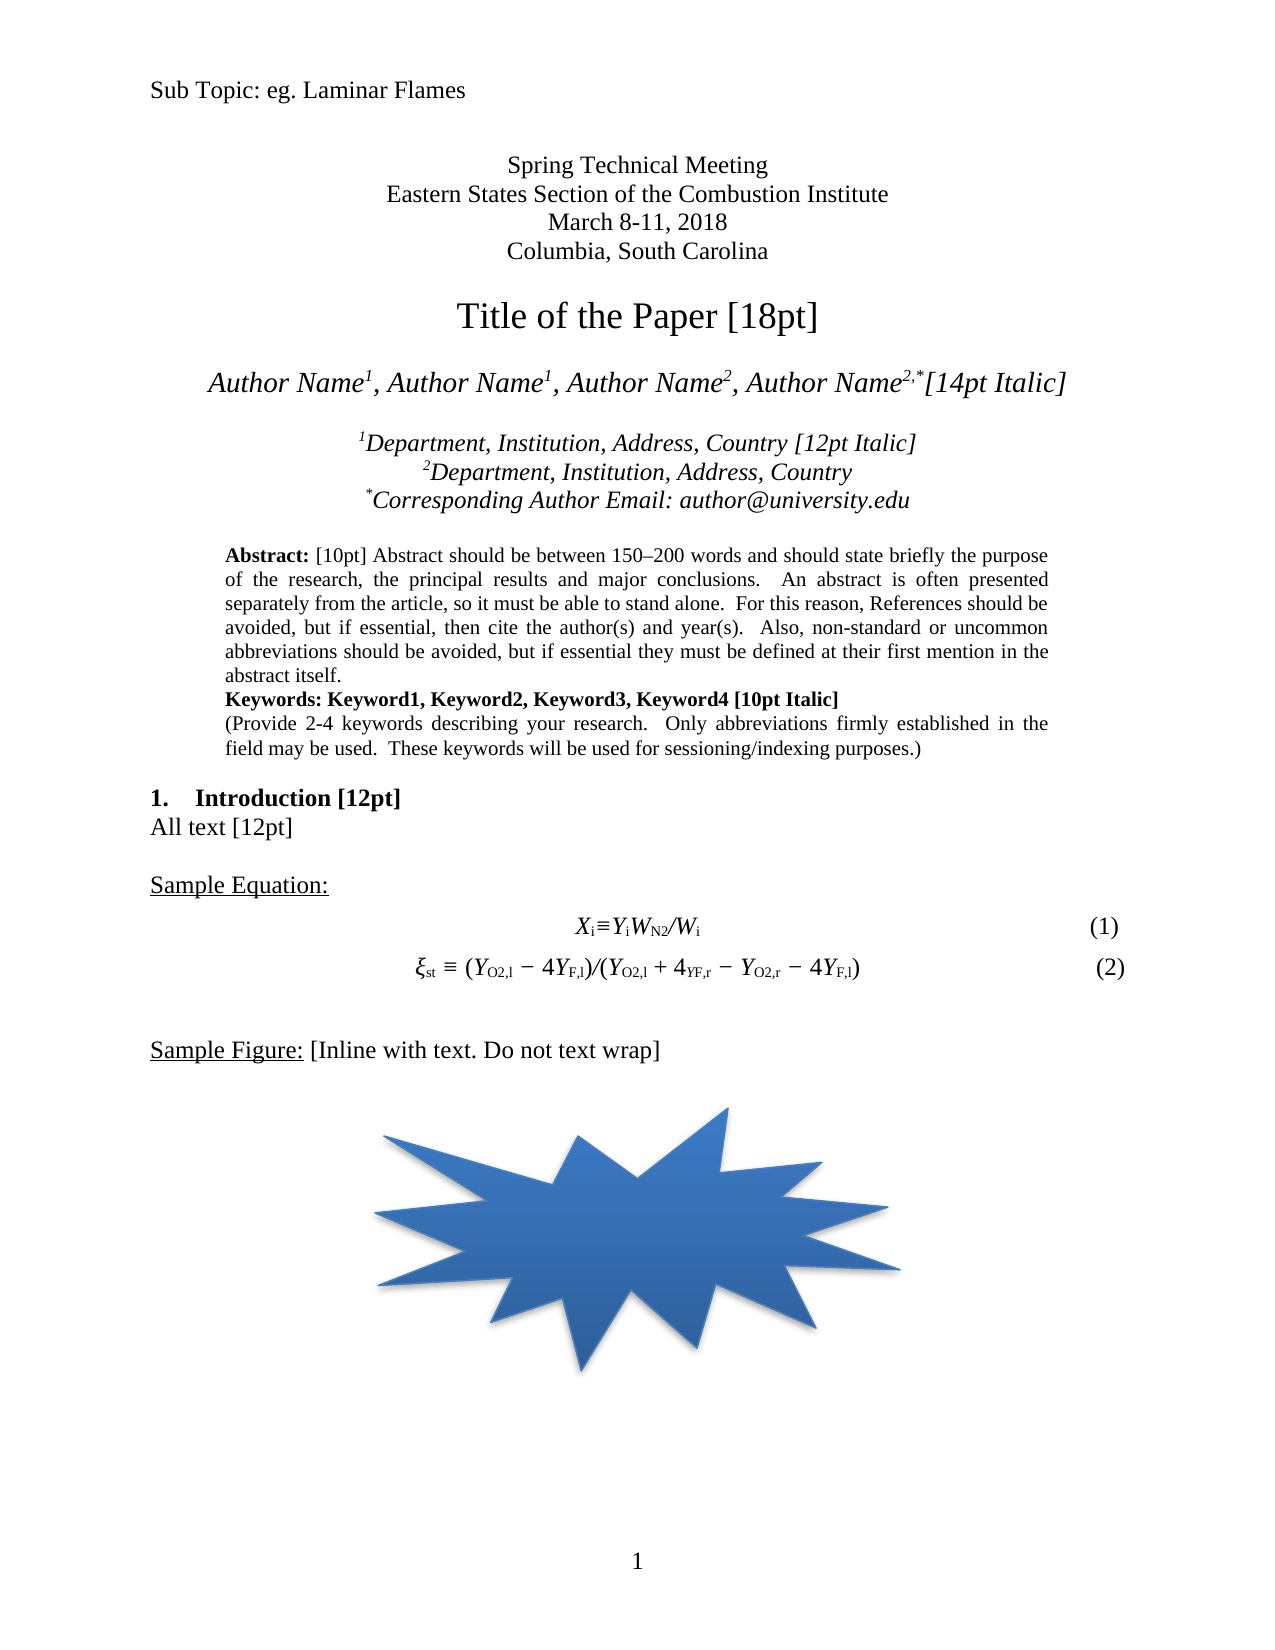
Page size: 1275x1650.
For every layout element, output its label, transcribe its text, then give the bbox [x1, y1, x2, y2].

text ξst ≡ (YO2,l − 4YF,l)/(YO2,l + 4YF,r − YO2,r − 4YF,l) (2) [150, 952, 1125, 981]
text (Provide 2-4 keywords describing your research. Only abbreviations firmly established in the field may be used. These keywords will be used for sessioning/indexing purposes.) [225, 711, 1050, 759]
text *Corresponding Author Email: author@university.edu [150, 485, 1125, 514]
subtitle Eastern States Section of the Combustion Institute [150, 179, 1125, 207]
subtitle Columbia, South Carolina [150, 236, 1125, 265]
text Sample Equation: [150, 870, 1125, 898]
text 2Department, Institution, Address, Country [150, 457, 1125, 485]
text 1Department, Institution, Address, Country [12pt Italic] [150, 428, 1125, 457]
subtitle Introduction [12pt] [150, 783, 1125, 812]
subtitle March 8-11, 2018 [150, 207, 1125, 236]
text Xi≡YiWN2/Wi (1) [150, 911, 1125, 940]
text Abstract: [10pt] Abstract should be between 150–200 words and should state briefly the purpose of the research, the principal results and major conclusions. An abstract is often presented separately from the article, so it must be able to stand alone. For this reason, References should be avoided, but if essential, then cite the author(s) and year(s). Also, non-standard or uncommon abbreviations should be avoided, but if essential they must be defined at their first mention in the abstract itself. [225, 543, 1050, 687]
subtitle Spring Technical Meeting [150, 150, 1125, 179]
text All text [12pt] [150, 812, 1125, 841]
text Sample Figure: [Inline with text. Do not text wrap] [150, 1035, 1125, 1063]
text Keywords: Keyword1, Keyword2, Keyword3, Keyword4 [10pt Italic] [225, 687, 1050, 711]
title Title of the Paper [18pt] [150, 294, 1125, 337]
text Author Name1, Author Name1, Author Name2, Author Name2,*[14pt Italic] [150, 366, 1125, 399]
